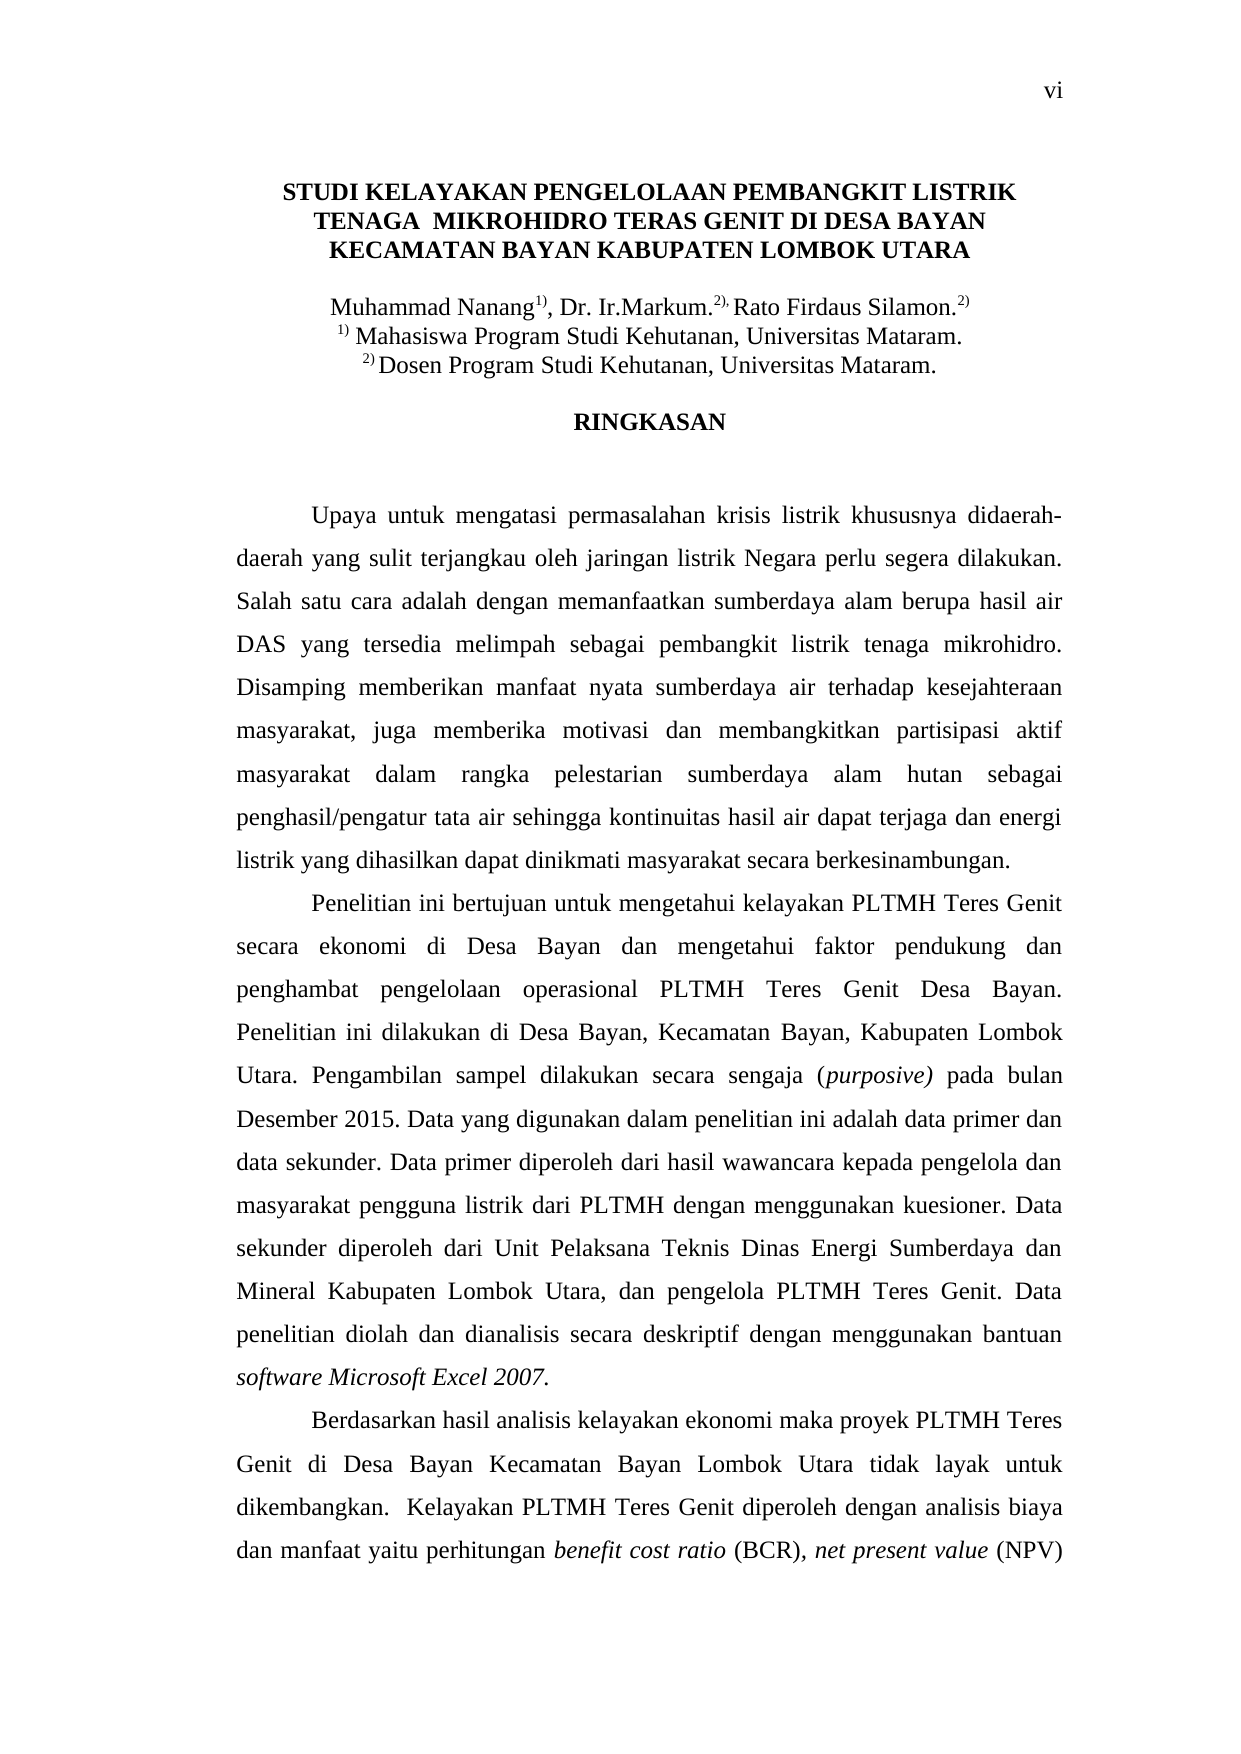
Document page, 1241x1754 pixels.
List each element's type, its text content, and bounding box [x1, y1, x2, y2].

text TENAGA MIKROHIDRO TERAS GENIT DI DESA BAYAN [236, 206, 1063, 235]
text STUDI KELAYAKAN PENGELOLAAN PEMBANGKIT LISTRIK [236, 177, 1063, 206]
text Penelitian ini bertujuan untuk mengetahui kelayakan PLTMH Teres Genit secara ekonomi di Desa Bayan dan mengetahui faktor pendukung dan penghambat pengelolaan operasional PLTMH Teres Genit Desa Bayan. Penelitian ini dilakukan di Desa Bayan, Kecamatan Bayan, Kabupaten Lombok Utara. Pengambilan sampel dilakukan secara sengaja (purposive) pada bulan Desember 2015. Data yang digunakan dalam penelitian ini adalah data primer dan data sekunder. Data primer diperoleh dari hasil wawancara kepada pengelola dan masyarakat pengguna listrik dari PLTMH dengan menggunakan kuesioner. Data sekunder diperoleh dari Unit Pelaksana Teknis Dinas Energi Sumberdaya dan Mineral Kabupaten Lombok Utara, dan pengelola PLTMH Teres Genit. Data penelitian diolah dan dianalisis secara deskriptif dengan menggunakan bantuan software Microsoft Excel 2007. [236, 888, 1063, 1391]
text 1) Mahasiswa Program Studi Kehutanan, Universitas Mataram. [236, 321, 1063, 350]
text Muhammad Nanang1), Dr. Ir.Markum.2), Rato Firdaus Silamon.2) [236, 292, 1063, 321]
text 2) Dosen Program Studi Kehutanan, Universitas Mataram. [236, 350, 1063, 378]
text KECAMATAN BAYAN KABUPATEN LOMBOK UTARA [236, 235, 1063, 263]
text RINGKASAN [236, 407, 1063, 436]
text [236, 1406, 1063, 1564]
text Upaya untuk mengatasi permasalahan krisis listrik khususnya didaerah-daerah yang sulit terjangkau oleh jaringan listrik Negara perlu segera dilakukan. Salah satu cara adalah dengan memanfaatkan sumberdaya alam berupa hasil air DAS yang tersedia melimpah sebagai pembangkit listrik tenaga mikrohidro. Disamping memberikan manfaat nyata sumberdaya air terhadap kesejahteraan masyarakat, juga memberika motivasi dan membangkitkan partisipasi aktif masyarakat dalam rangka pelestarian sumberdaya alam hutan sebagai penghasil/pengatur tata air sehingga kontinuitas hasil air dapat terjaga dan energi listrik yang dihasilkan dapat dinikmati masyarakat secara berkesinambungan. [236, 500, 1063, 874]
